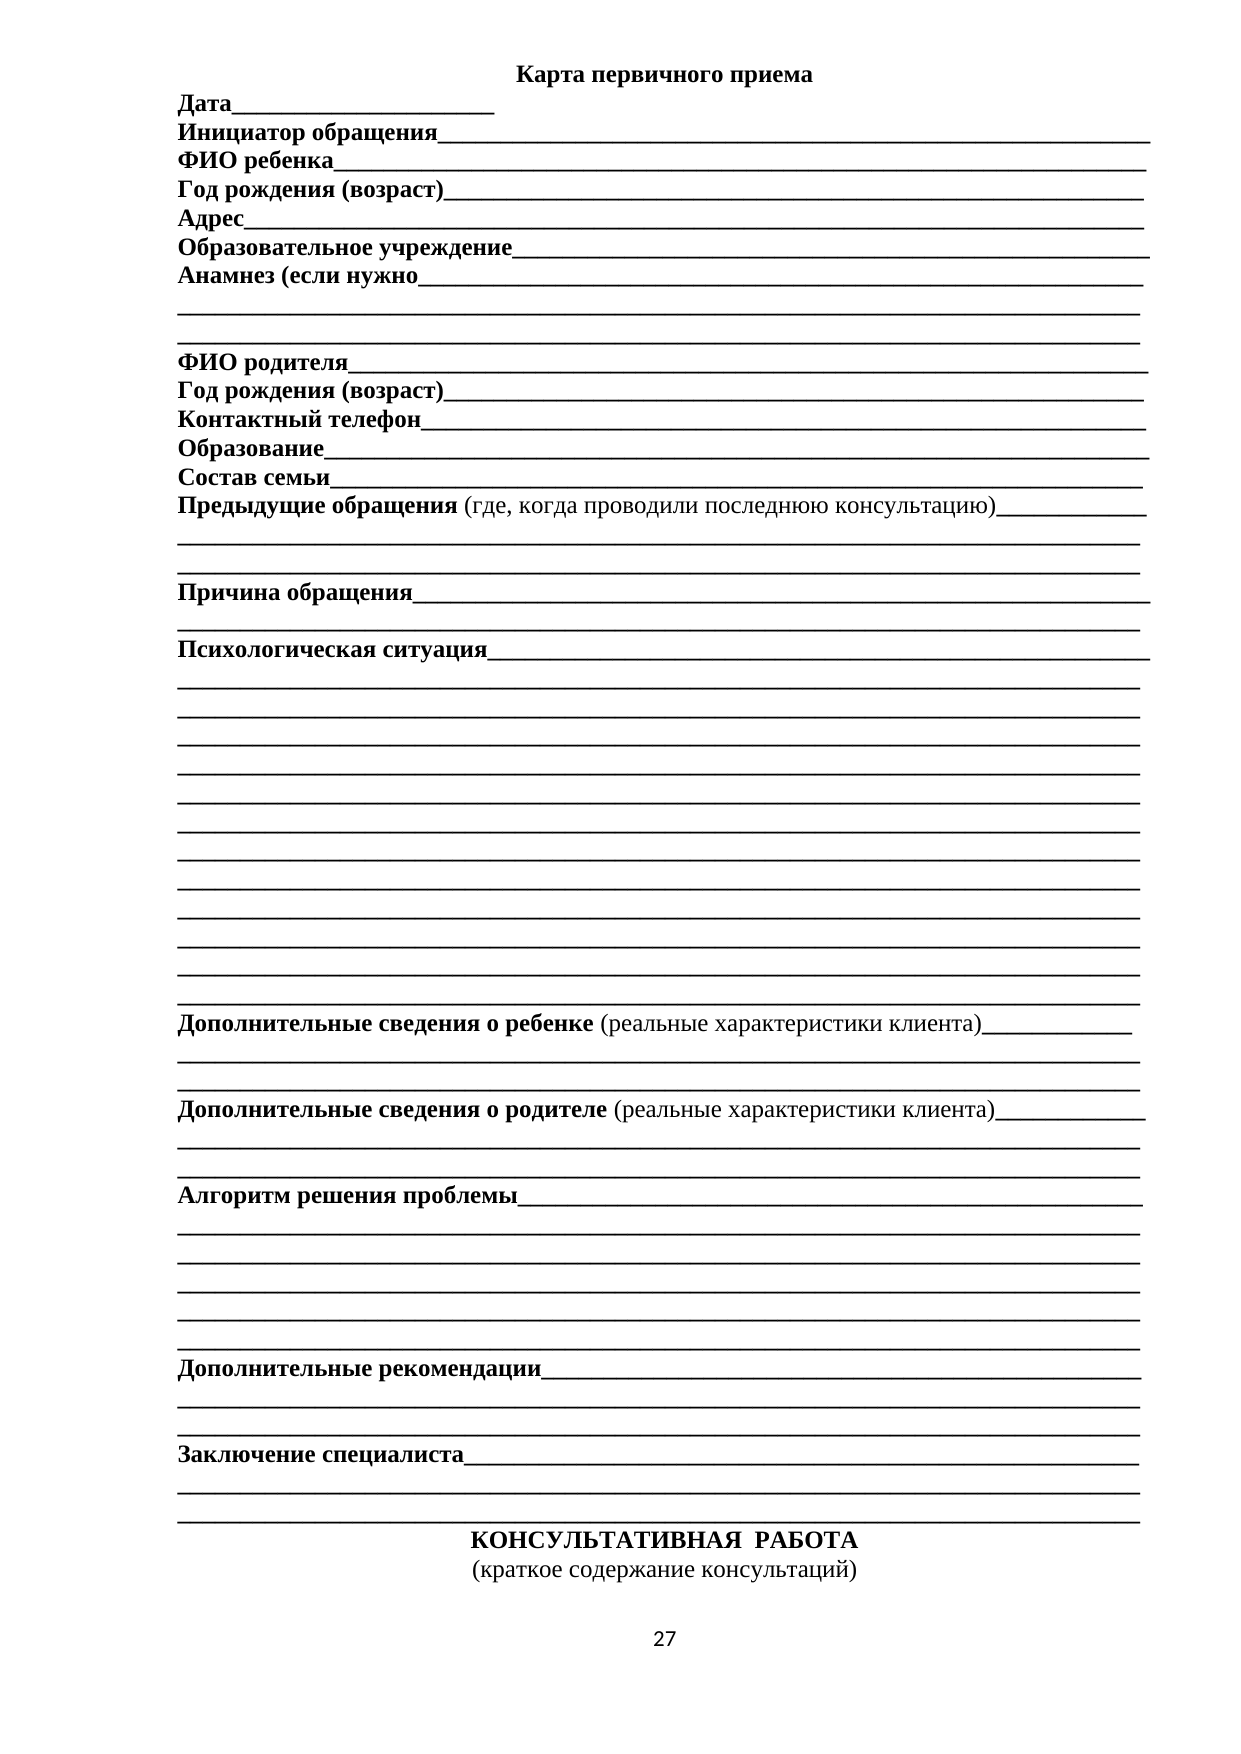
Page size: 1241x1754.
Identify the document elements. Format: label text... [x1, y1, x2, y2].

text Год рождения (возраст)________________________________________________________ [177, 174, 1152, 203]
text КОНСУЛЬТАТИВНАЯ РАБОТА [177, 1525, 1152, 1554]
text Дополнительные рекомендации________________________________________________ [177, 1353, 1152, 1382]
text Образовательное учреждение___________________________________________________ [177, 232, 1152, 260]
text Причина обращения___________________________________________________________ [177, 577, 1152, 605]
text (краткое содержание консультаций) [177, 1554, 1152, 1583]
text Психологическая ситуация_____________________________________________________ [177, 634, 1152, 663]
text Состав семьи_________________________________________________________________ [177, 462, 1152, 490]
text Анамнез (если нужно__________________________________________________________ [177, 260, 1152, 289]
text __________________________________________________________________________________________________________________________________________________________ [177, 1123, 1152, 1180]
text __________________________________________________________________________________________________________________________________________________________ [177, 1037, 1152, 1094]
text __________________________________________________________________________________________________________________________________________________________ [177, 289, 1152, 347]
text ФИО ребенка_________________________________________________________________ [177, 145, 1152, 174]
text Адрес________________________________________________________________________ [177, 203, 1152, 232]
text Заключение специалиста______________________________________________________ [177, 1439, 1152, 1468]
text Инициатор обращения_________________________________________________________ [177, 117, 1152, 145]
text _________________________________________________________________________________________________________________________________________________________________________________________________________________________________________________________________________________________________________________________________________________________________________________________________ [177, 1209, 1152, 1353]
text Карта первичного приема [177, 59, 1152, 88]
text Год рождения (возраст)________________________________________________________ [177, 375, 1152, 404]
text Дополнительные сведения о ребенке (реальные характеристики клиента)____________ [177, 1008, 1152, 1037]
text Контактный телефон__________________________________________________________ [177, 404, 1152, 433]
text Алгоритм решения проблемы__________________________________________________ [177, 1180, 1152, 1209]
text __________________________________________________________________________________________________________________________________________________________ [177, 1468, 1152, 1525]
text Предыдущие обращения (где, когда проводили последнюю консультацию)____________ [177, 490, 1152, 519]
text Дополнительные сведения о родителе (реальные характеристики клиента)____________ [177, 1094, 1152, 1123]
text ____________________________________________________________________________________________________________________________________________________________________________________________________________________________________________________________________________________________________________________________________________________________________________________________________________________________________________________________________________________________________________________________________________________________________________________________________________________________________________________________________________________________________________________________________________________________________________________________________________________________________________________________________________________________________________________________________________________________ [177, 663, 1152, 1008]
text _____________________________________________________________________________ [177, 605, 1152, 634]
text Образование__________________________________________________________________ [177, 433, 1152, 462]
text Дата_____________________ [177, 88, 1152, 117]
text __________________________________________________________________________________________________________________________________________________________ [177, 519, 1152, 577]
text __________________________________________________________________________________________________________________________________________________________ [177, 1382, 1152, 1439]
text ФИО родителя________________________________________________________________ [177, 347, 1152, 375]
